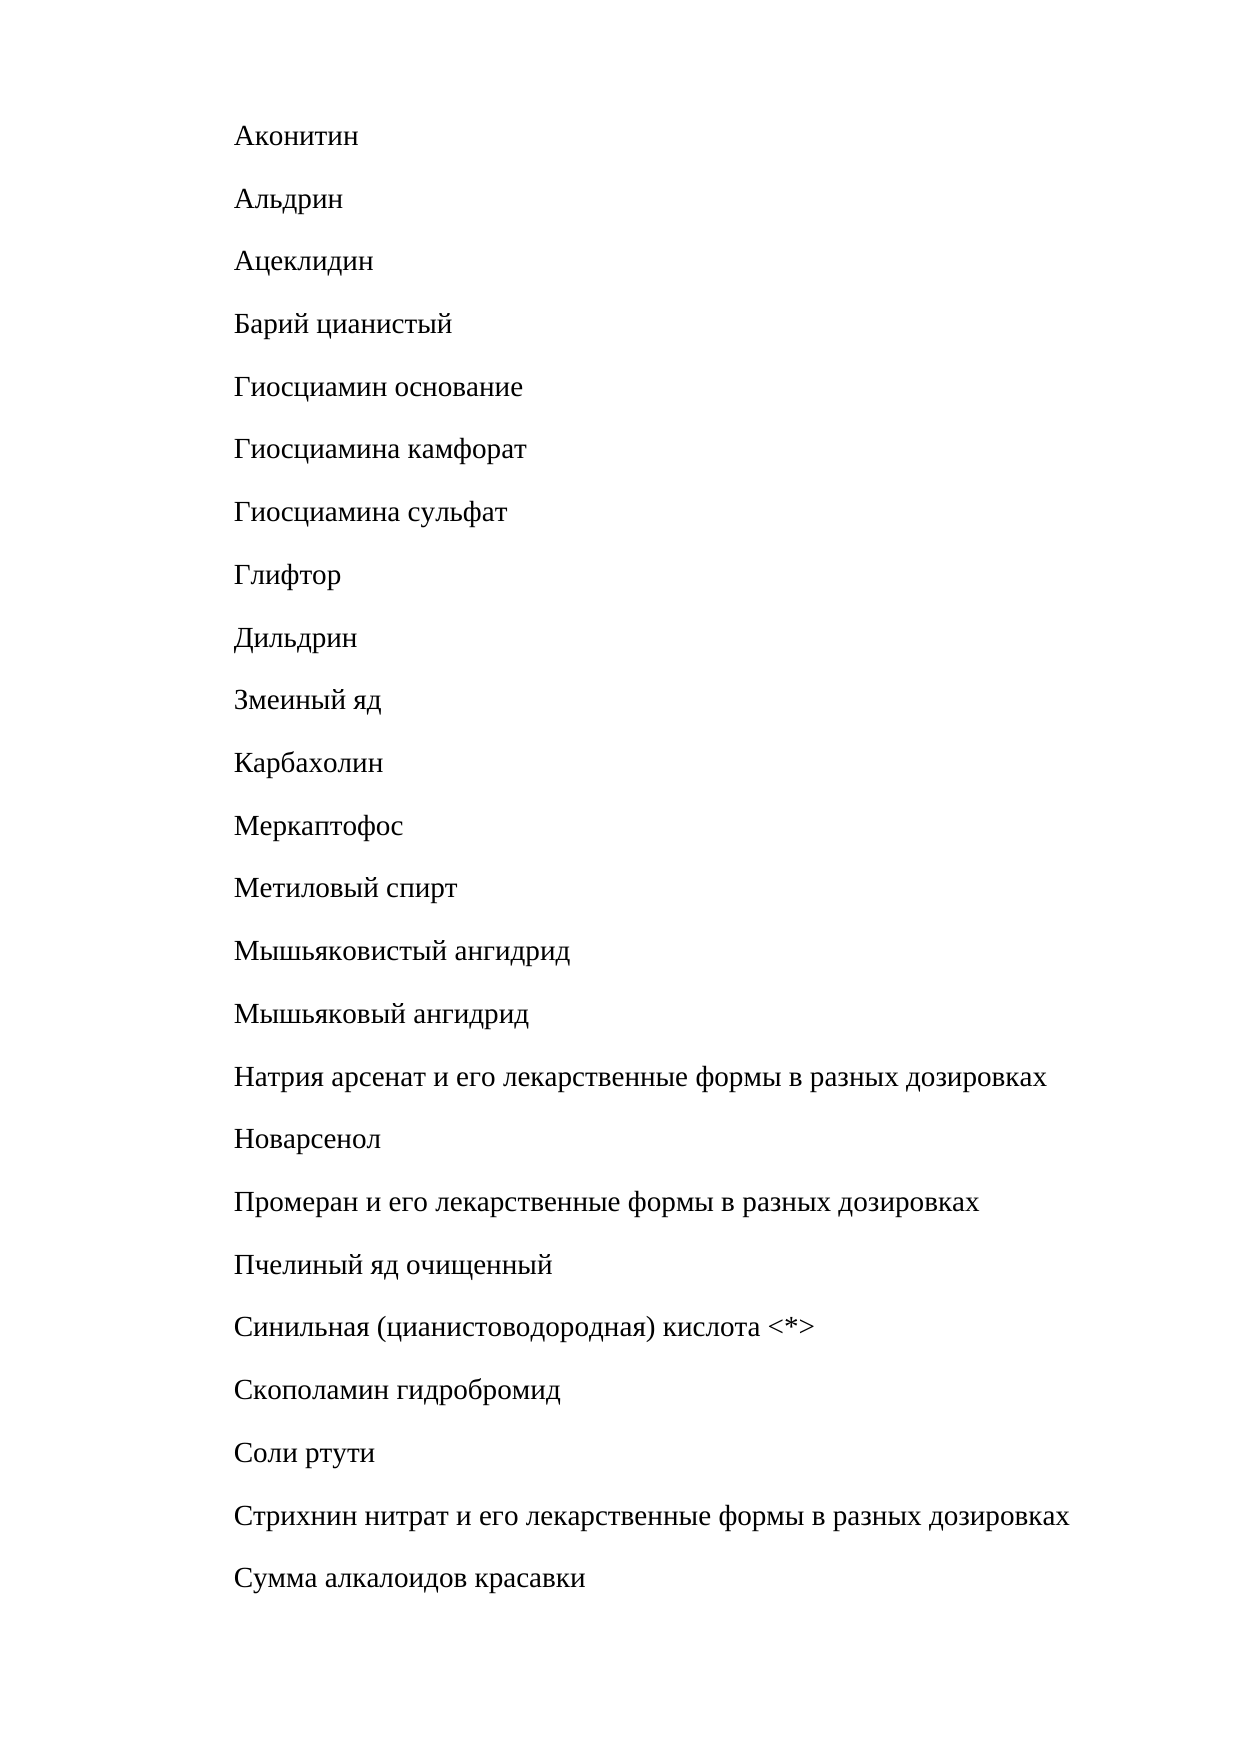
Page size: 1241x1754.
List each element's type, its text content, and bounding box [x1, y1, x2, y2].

text Скополамин гидробромид [177, 1372, 1152, 1406]
text Гиосциамина сульфат [177, 494, 1152, 528]
text Мышьяковистый ангидрид [177, 933, 1152, 967]
text Меркаптофос [177, 808, 1152, 841]
text Натрия арсенат и его лекарственные формы в разных дозировках [177, 1059, 1152, 1092]
text Змеиный яд [177, 682, 1152, 716]
text Синильная (цианистоводородная) кислота <*> [177, 1309, 1152, 1343]
text Гиосциамин основание [177, 369, 1152, 402]
text Новарсенол [177, 1121, 1152, 1155]
text Соли ртути [177, 1435, 1152, 1468]
text Сумма алкалоидов красавки [177, 1560, 1152, 1594]
text Карбахолин [177, 745, 1152, 779]
text Стрихнин нитрат и его лекарственные формы в разных дозировках [177, 1498, 1152, 1531]
text Гиосциамина камфорат [177, 432, 1152, 465]
text Мышьяковый ангидрид [177, 996, 1152, 1029]
text Дильдрин [177, 620, 1152, 653]
text Метиловый спирт [177, 871, 1152, 904]
text Промеран и его лекарственные формы в разных дозировках [177, 1184, 1152, 1218]
text Ацеклидин [177, 243, 1152, 277]
text Барий цианистый [177, 306, 1152, 340]
text Аконитин [177, 118, 1152, 152]
text Альдрин [177, 181, 1152, 214]
text Пчелиный яд очищенный [177, 1247, 1152, 1280]
text Глифтор [177, 557, 1152, 591]
